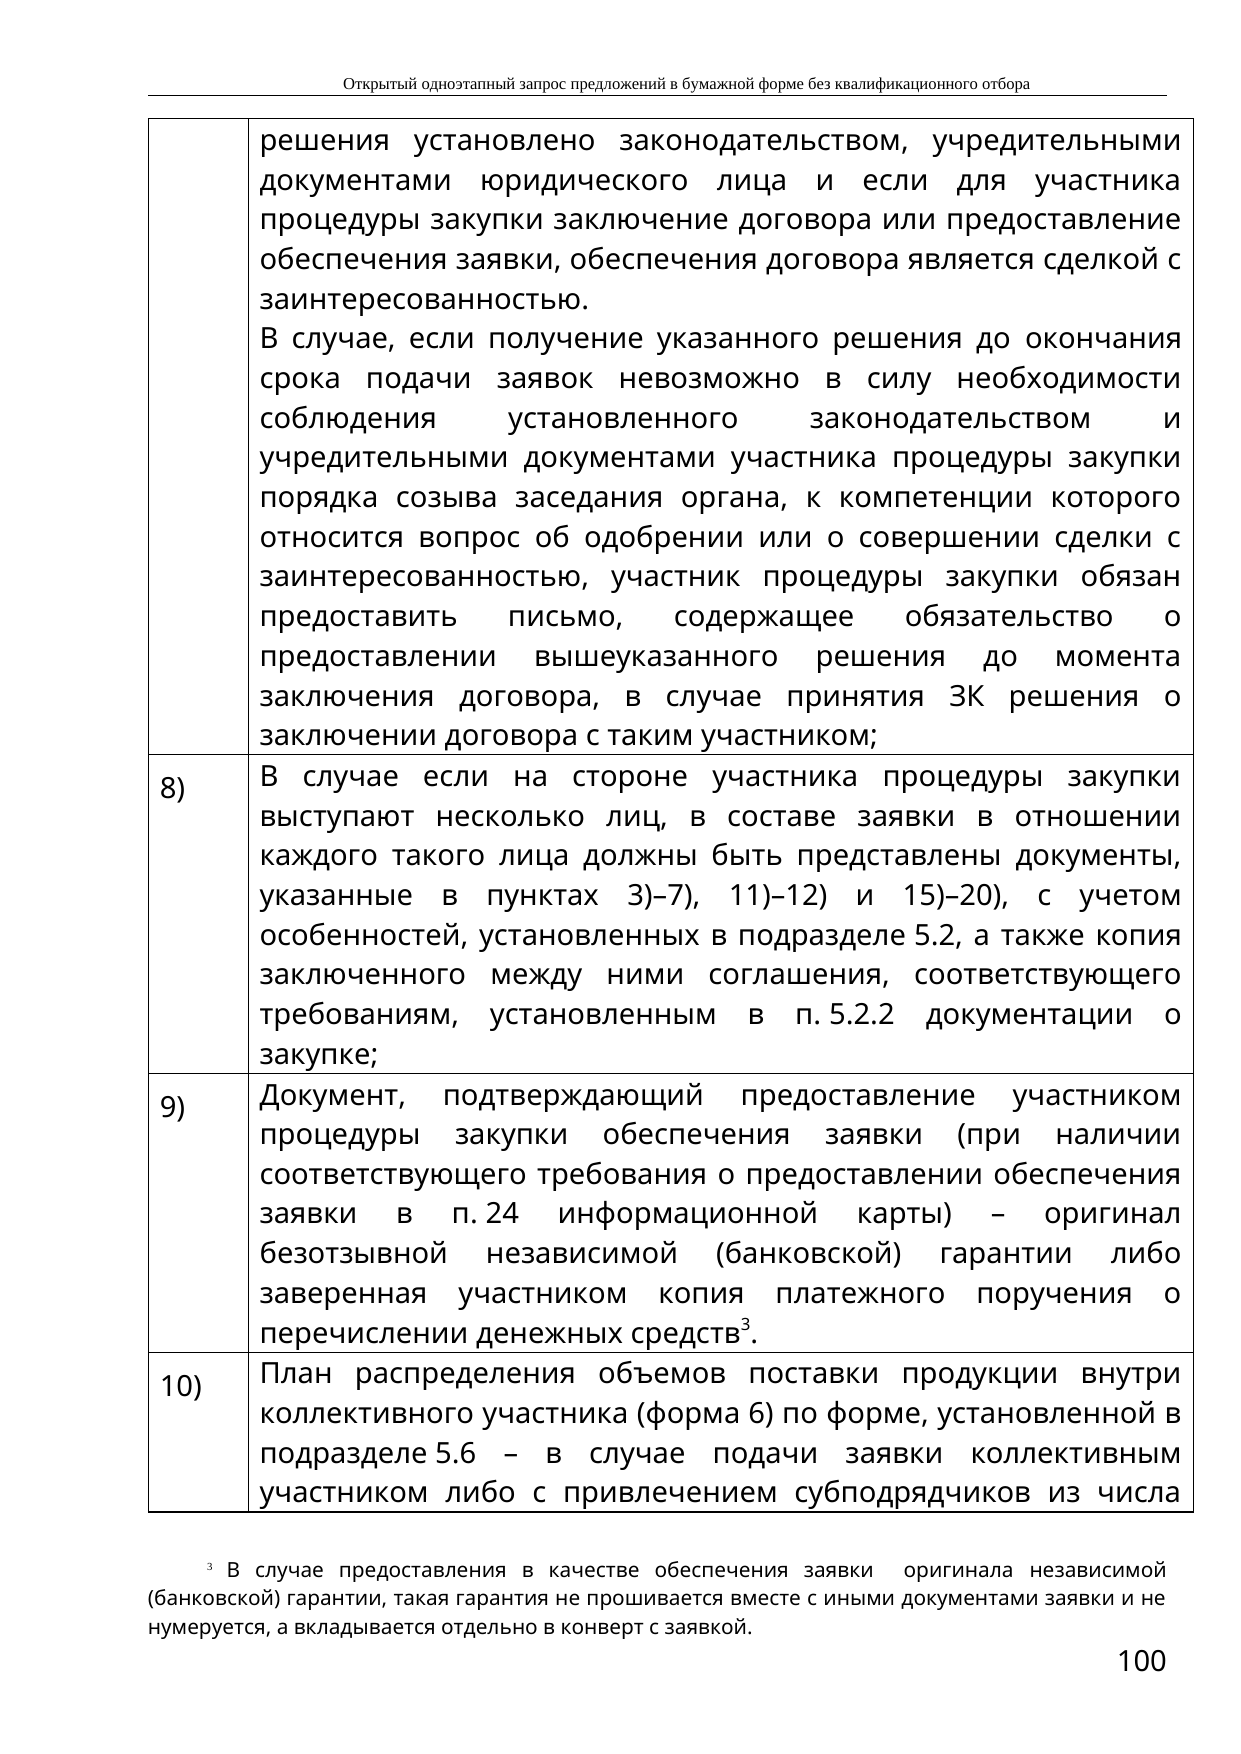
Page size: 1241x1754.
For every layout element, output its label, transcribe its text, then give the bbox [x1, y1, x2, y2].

table_cell В случае если на стороне участника процедуры закупки выступают несколько лиц, в составе заявки в отношении каждого такого лица должны быть представлены документы, указанные в пунктах 3)–7), 11)–12) и 15)–20), с учетом особенностей, установленных в подразделе 5.2, а также копия заключенного между ними соглашения, соответствующего требованиям, установленным в п. 5.2.2 документации о закупке; [249, 755, 1193, 1073]
table_cell [149, 1353, 248, 1511]
table_cell [149, 1074, 248, 1352]
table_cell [249, 119, 1193, 754]
table_cell Документ, подтверждающий предоставление участником процедуры закупки обеспечения заявки (при наличии соответствующего требования о предоставлении обеспечения заявки в п. 19 информационной карты) – оригинал безотзывной независимой (банковской) гарантии либо заверенная участником копия платежного поручения о перечислении денежных средств. [249, 1074, 1193, 1352]
table_cell [149, 119, 248, 754]
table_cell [249, 1353, 1193, 1511]
table_cell [149, 755, 248, 1073]
